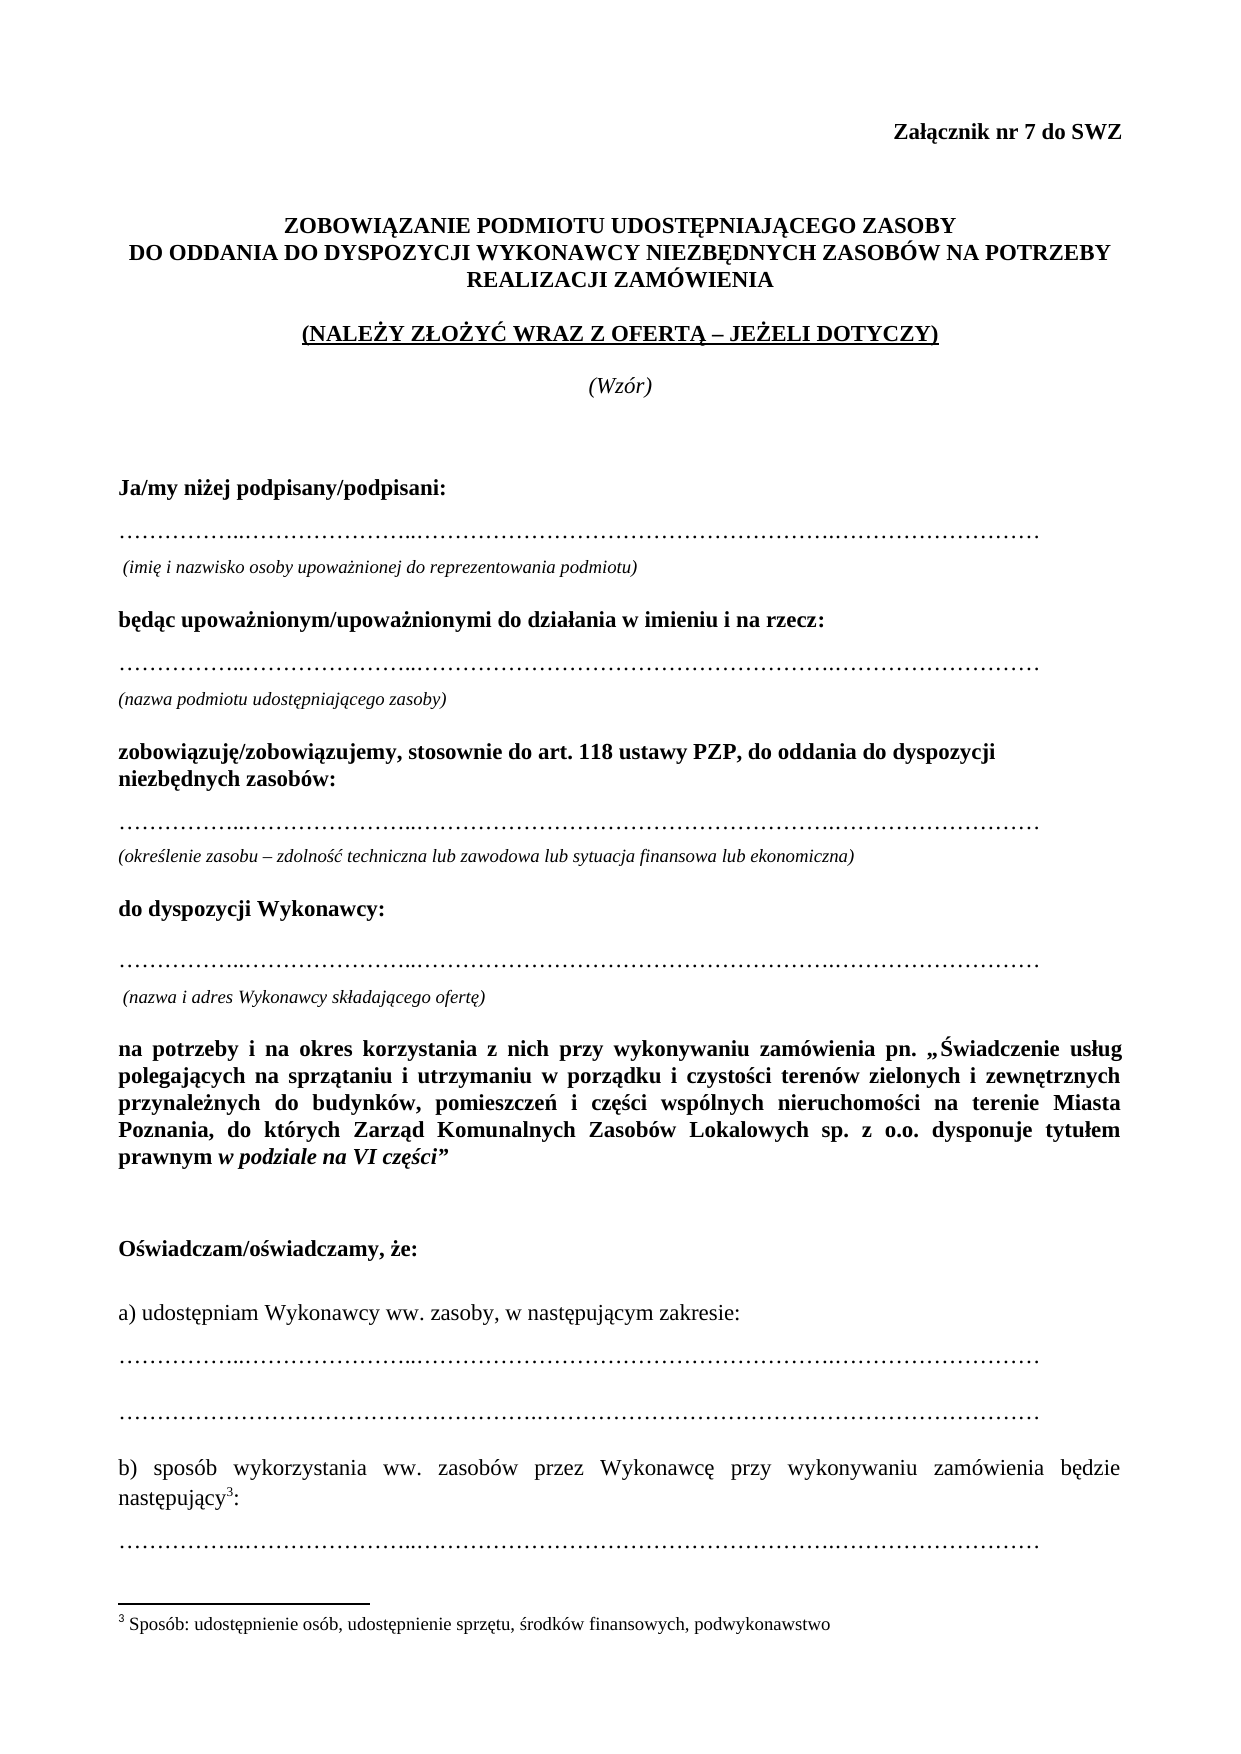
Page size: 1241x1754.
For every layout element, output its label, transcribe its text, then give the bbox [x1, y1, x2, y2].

text (NALEŻY ZŁOŻYĆ WRAZ Z OFERTĄ – JEŻELI DOTYCZY) [118, 320, 1122, 347]
text ……………..…………………..……………………………………………….……………………… (określenie zasobu – zdolność techniczna lub zawodowa lub sytuacja finansowa lub ekonomiczna) [118, 808, 1122, 867]
text Ja/my niżej podpisany/podpisani: [118, 474, 1122, 501]
text (nazwa i adres Wykonawcy składającego ofertę) [118, 986, 1122, 1007]
text a) udostępniam Wykonawcy ww. zasoby, w następującym zakresie: [118, 1299, 1122, 1325]
text (Wzór) [118, 372, 1122, 399]
text do dyspozycji Wykonawcy: [118, 894, 1122, 921]
text ZOBOWIĄZANIE PODMIOTU UDOSTĘPNIAJĄCEGO ZASOBY [118, 211, 1122, 238]
text ……………..…………………..……………………………………………….……………………… [118, 946, 1122, 973]
text Oświadczam/oświadczamy, że: [118, 1207, 1122, 1261]
text Załącznik nr 7 do SWZ [118, 118, 1122, 144]
text (nazwa podmiotu udostępniającego zasoby) [118, 688, 1122, 710]
text ……………..…………………..……………………………………………….……………………… [118, 1342, 1122, 1368]
text będąc upoważnionym/upoważnionymi do działania w imieniu i na rzecz: [118, 606, 1122, 632]
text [118, 1398, 1122, 1424]
text b) sposób wykorzystania ww. zasobów przez Wykonawcę przy wykonywaniu zamówienia będzie następujący: [118, 1454, 1122, 1511]
text (imię i nazwisko osoby upoważnionej do reprezentowania podmiotu) [118, 556, 1122, 578]
text ……………..…………………..……………………………………………….……………………… [118, 649, 1122, 675]
text DO ODDANIA DO DYSPOZYCJI WYKONAWCY NIEZBĘDNYCH ZASOBÓW NA POTRZEBY REALIZACJI ZAMÓWIENIA [118, 238, 1122, 293]
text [118, 1527, 1122, 1553]
text na potrzeby i na okres korzystania z nich przy wykonywaniu zamówienia pn. „Świadczenie usług polegających na sprzątaniu i utrzymaniu w porządku i czystości terenów zielonych i zewnętrznych przynależnych do budynków, pomieszczeń i części wspólnych nieruchomości na terenie Miasta Poznania, do których Zarząd Komunalnych Zasobów Lokalowych sp. z o.o. dysponuje tytułem prawnym w podziale na VI części” [118, 1007, 1122, 1170]
text ……………..…………………..……………………………………………….……………………… [118, 517, 1122, 543]
text zobowiązuję/zobowiązujemy, stosownie do art. 118 ustawy PZP, do oddania do dyspozycji niezbędnych zasobów: [118, 737, 1122, 791]
